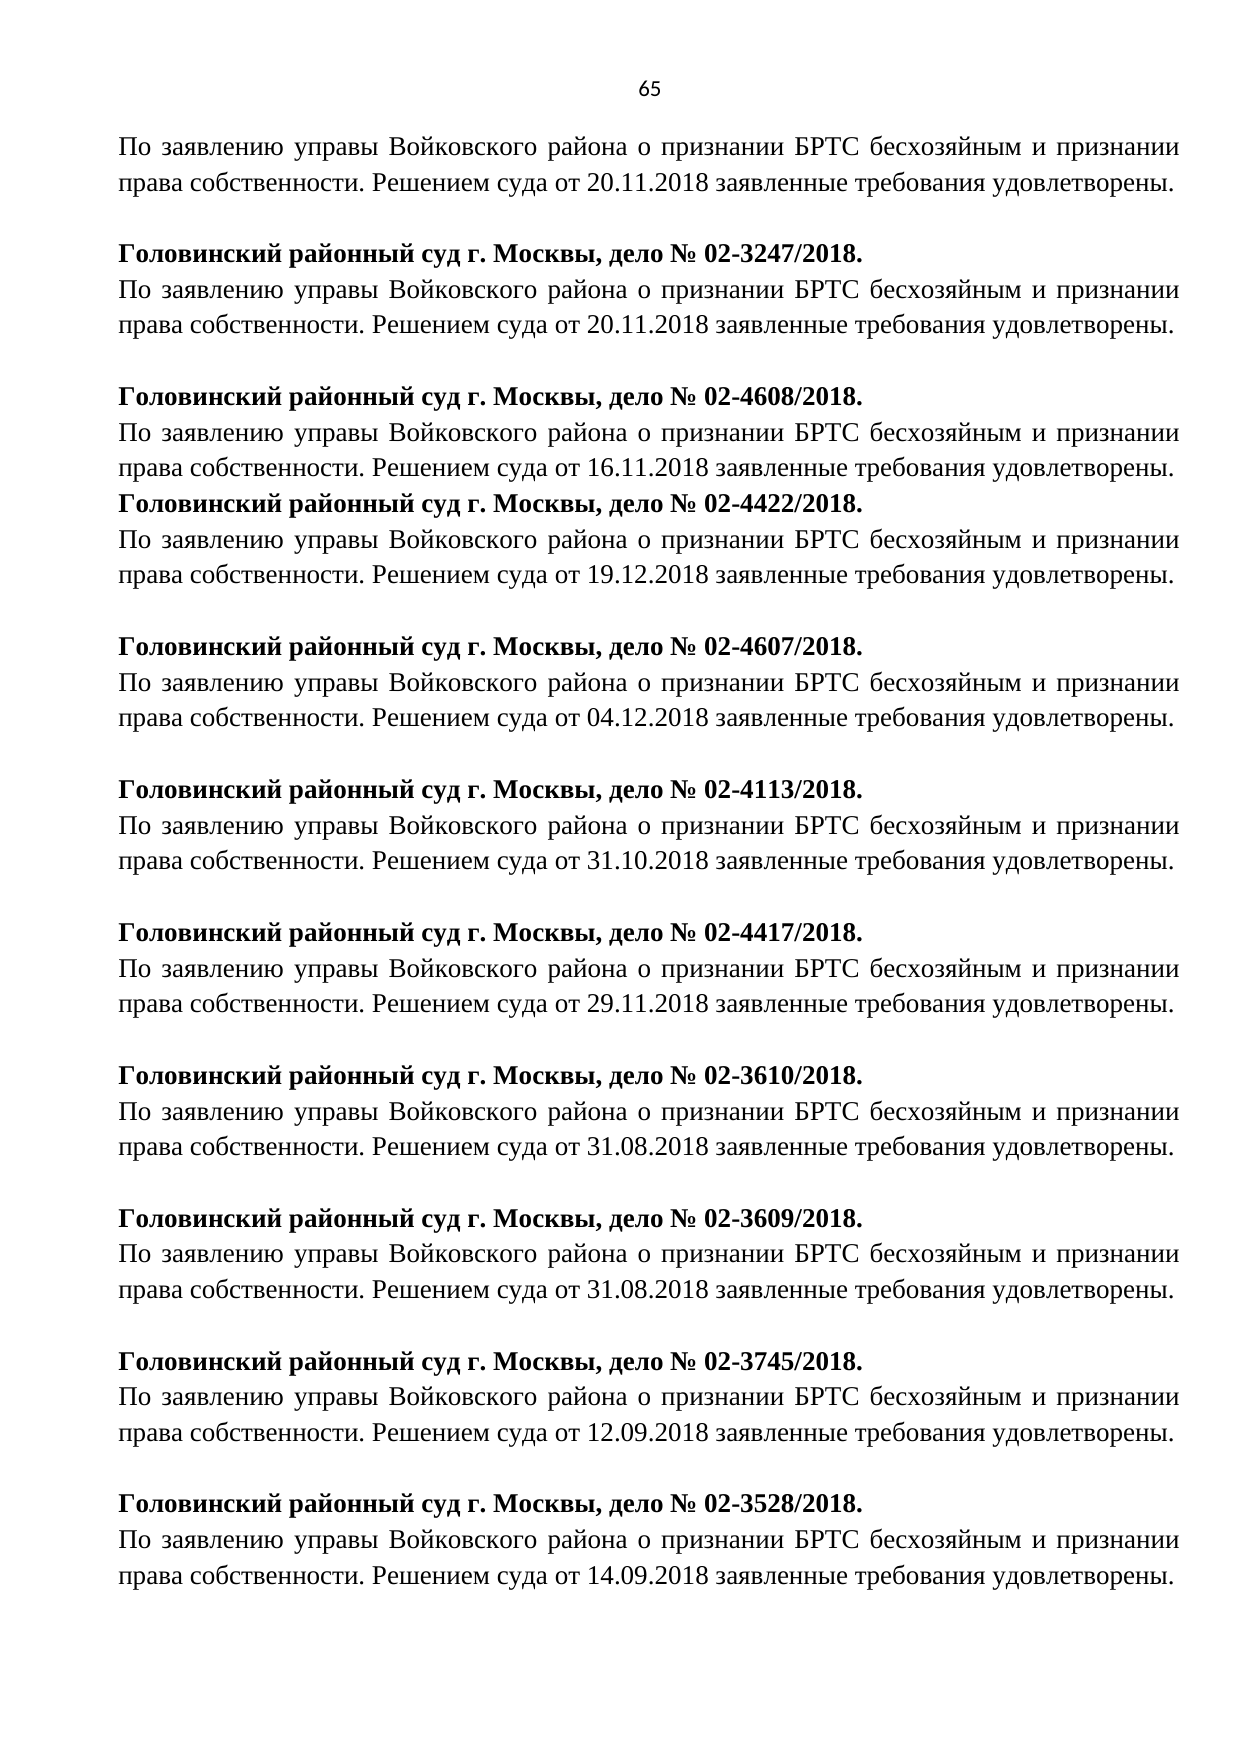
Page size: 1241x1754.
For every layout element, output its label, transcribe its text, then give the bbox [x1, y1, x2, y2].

list По заявлению управы Войковского района о признании БРТС бесхозяйным и признании права собственности. Решением суда от 31.08.2018 заявленные требования удовлетворены. [118, 1094, 1181, 1161]
text Головинский районный суд г. Москвы, дело № 02-3610/2018. [118, 1059, 1181, 1090]
text Головинский районный суд г. Москвы, дело № 02-3745/2018. [118, 1345, 1181, 1376]
text Головинский районный суд г. Москвы, дело № 02-4608/2018. [118, 380, 1181, 411]
list По заявлению управы Войковского района о признании БРТС бесхозяйным и признании права собственности. Решением суда от 19.12.2018 заявленные требования удовлетворены. [118, 523, 1181, 590]
list По заявлению управы Войковского района о признании БРТС бесхозяйным и признании права собственности. Решением суда от 04.12.2018 заявленные требования удовлетворены. [118, 666, 1181, 733]
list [118, 130, 1181, 197]
text Головинский районный суд г. Москвы, дело № 02-3528/2018. [118, 1488, 1181, 1519]
text Головинский районный суд г. Москвы, дело № 02-3247/2018. [118, 237, 1181, 268]
text Головинский районный суд г. Москвы, дело № 02-4422/2018. [118, 487, 1181, 518]
text Головинский районный суд г. Москвы, дело № 02-4113/2018. [118, 773, 1181, 804]
list По заявлению управы Войковского района о признании БРТС бесхозяйным и признании права собственности. Решением суда от 31.10.2018 заявленные требования удовлетворены. [118, 809, 1181, 876]
list По заявлению управы Войковского района о признании БРТС бесхозяйным и признании права собственности. Решением суда от 31.08.2018 заявленные требования удовлетворены. [118, 1237, 1181, 1304]
text Головинский районный суд г. Москвы, дело № 02-4417/2018. [118, 916, 1181, 947]
text Головинский районный суд г. Москвы, дело № 02-3609/2018. [118, 1202, 1181, 1233]
list По заявлению управы Войковского района о признании БРТС бесхозяйным и признании права собственности. Решением суда от 29.11.2018 заявленные требования удовлетворены. [118, 952, 1181, 1018]
list По заявлению управы Войковского района о признании БРТС бесхозяйным и признании права собственности. Решением суда от 12.09.2018 заявленные требования удовлетворены. [118, 1380, 1181, 1447]
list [118, 1523, 1181, 1590]
text Головинский районный суд г. Москвы, дело № 02-4607/2018. [118, 630, 1181, 661]
